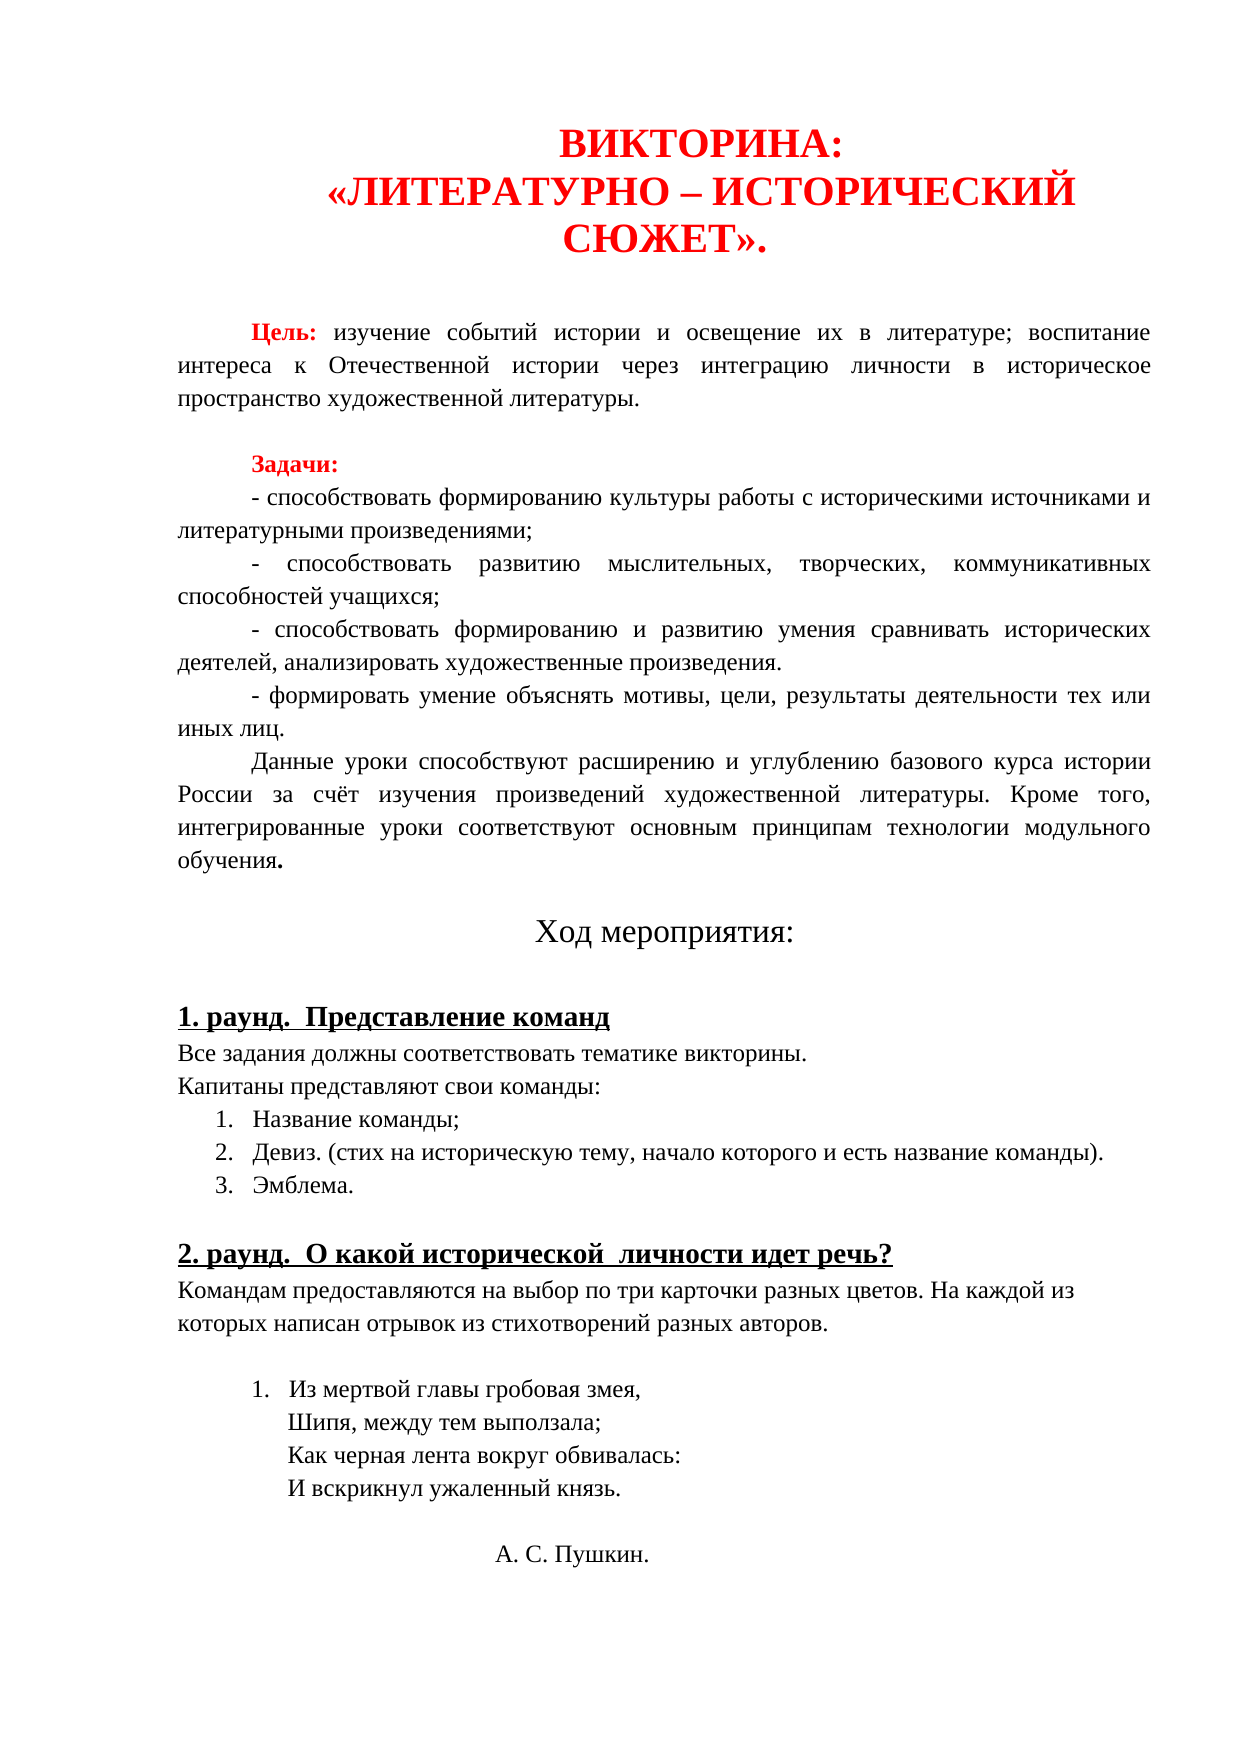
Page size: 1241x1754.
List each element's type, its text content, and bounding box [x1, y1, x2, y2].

text - способствовать формированию и развитию умения сравнивать исторических деятелей, анализировать художественные произведения. [177, 614, 1152, 676]
text И вскрикнул ужаленный князь. [287, 1473, 1152, 1502]
text Задачи: [177, 449, 1152, 478]
text - формировать умение объяснять мотивы, цели, результаты деятельности тех или иных лиц. [177, 680, 1152, 742]
text Цель: изучение событий истории и освещение их в литературе; воспитание интереса к Отечественной истории через интеграцию личности в историческое пространство художественной литературы. [177, 317, 1152, 412]
text Капитаны представляют свои команды: [177, 1071, 1152, 1100]
list Название команды; [215, 1104, 1152, 1133]
text Ход мероприятия: [177, 911, 1152, 950]
text Шипя, между тем выползала; [287, 1407, 1152, 1436]
text Данные уроки способствуют расширению и углублению базового курса истории России за счёт изучения произведений художественной литературы. Кроме того, интегрированные уроки соответствуют основным принципам технологии модульного обучения. [177, 746, 1152, 874]
list Эмблема. [215, 1170, 1152, 1199]
text 1. раунд. Представление команд [177, 999, 1152, 1033]
text 2. раунд. О какой исторической личности идет речь? [177, 1236, 1152, 1270]
text - способствовать формированию культуры работы с историческими источниками и литературными произведениями; [177, 482, 1152, 544]
text Как черная лента вокруг обвивалась: [287, 1440, 1152, 1468]
text Все задания должны соответствовать тематике викторины. [177, 1038, 1152, 1067]
text Командам предоставляются на выбор по три карточки разных цветов. На каждой из которых написан отрывок из стихотворений разных авторов. [177, 1275, 1152, 1336]
text «ЛИТЕРАТУРНО – ИСТОРИЧЕСКИЙ СЮЖЕТ». [177, 166, 1152, 262]
list Девиз. (стих на историческую тему, начало которого и есть название команды). [215, 1137, 1152, 1166]
list Из мертвой главы гробовая змея, [251, 1374, 1152, 1402]
text - способствовать развитию мыслительных, творческих, коммуникативных способностей учащихся; [177, 548, 1152, 610]
text ВИКТОРИНА: [177, 118, 1152, 166]
text А. С. Пушкин. [213, 1539, 1152, 1568]
